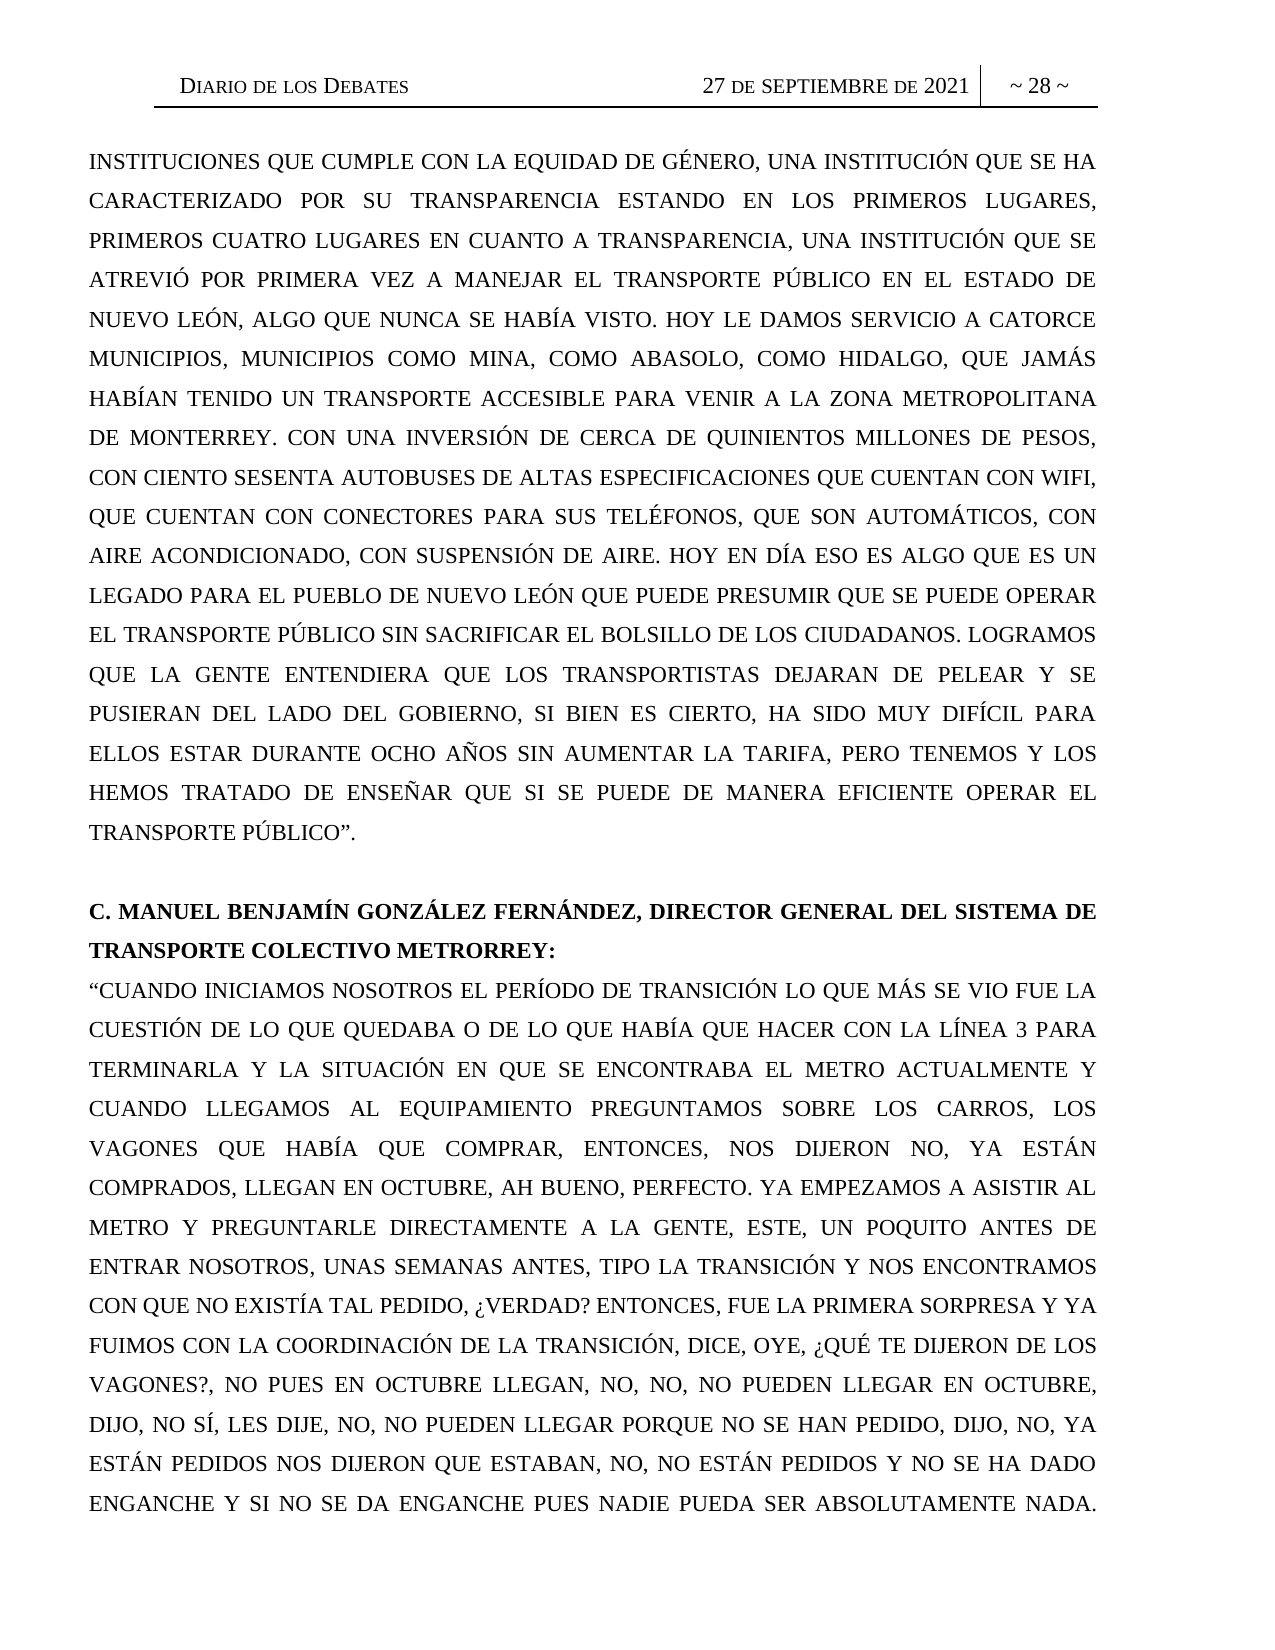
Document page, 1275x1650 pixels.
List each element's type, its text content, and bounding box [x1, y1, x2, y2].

text C. MANUEL BENJAMÍN GONZÁLEZ FERNÁNDEZ, DIRECTOR GENERAL DEL SISTEMA DE TRANSPORTE COLECTIVO METRORREY: [89, 898, 1098, 964]
